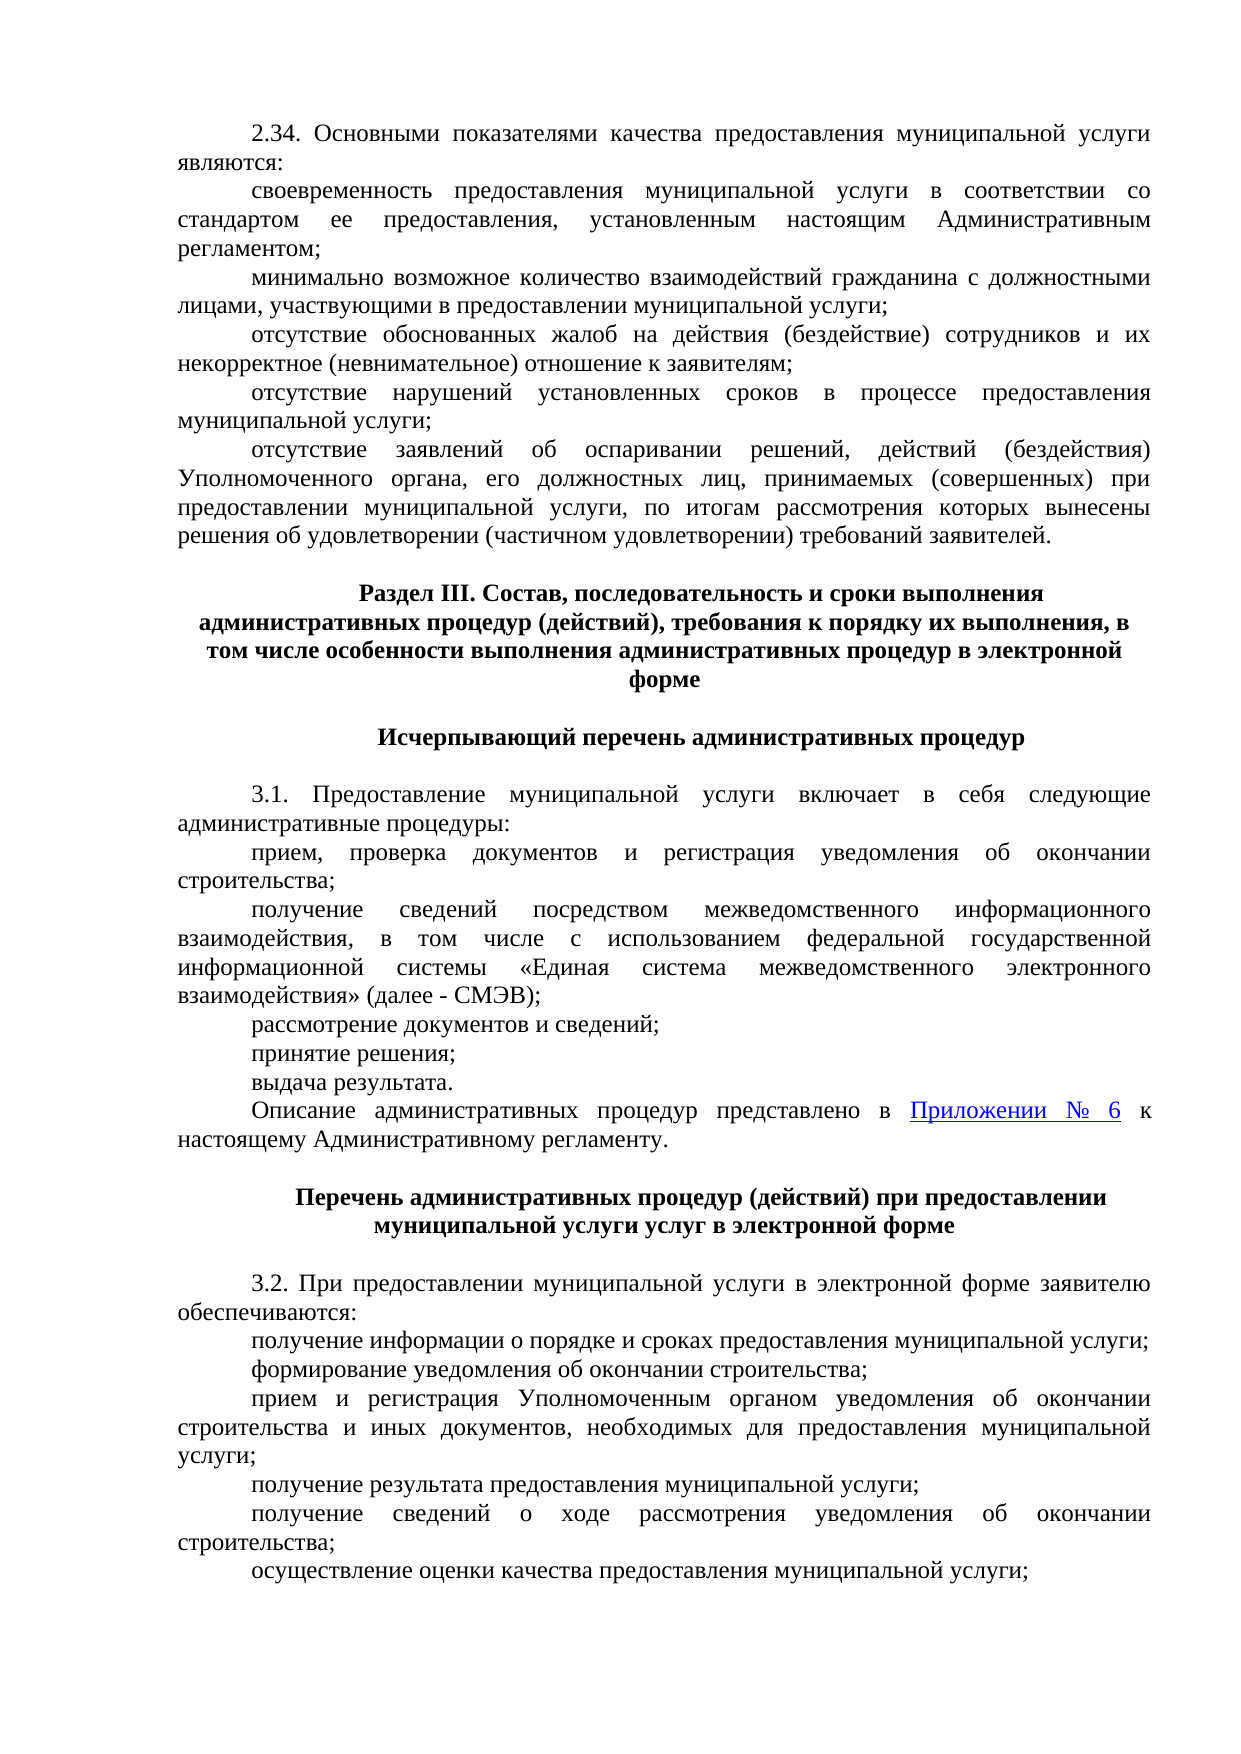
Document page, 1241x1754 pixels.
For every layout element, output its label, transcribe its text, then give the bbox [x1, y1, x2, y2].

text принятие решения; [177, 1038, 1152, 1067]
text Описание административных процедур представлено в Приложении № 6 к настоящему Административному регламенту. [177, 1096, 1152, 1153]
text Исчерпывающий перечень административных процедур [177, 722, 1152, 751]
text получение информации о порядке и сроках предоставления муниципальной услуги; [177, 1326, 1152, 1354]
text формирование уведомления об окончании строительства; [177, 1354, 1152, 1383]
text рассмотрение документов и сведений; [177, 1009, 1152, 1038]
text получение сведений о ходе рассмотрения уведомления об окончании строительства; [177, 1498, 1152, 1556]
text 3.1. Предоставление муниципальной услуги включает в себя следующие административные процедуры: [177, 779, 1152, 837]
text отсутствие нарушений установленных сроков в процессе предоставления муниципальной услуги; [177, 377, 1152, 434]
text 2.34. Основными показателями качества предоставления муниципальной услуги являются: [177, 118, 1152, 176]
text Раздел III. Состав, последовательность и сроки выполнения административных процедур (действий), требования к порядку их выполнения, в том числе особенности выполнения административных процедур в электронной форме [177, 578, 1152, 693]
text получение сведений посредством межведомственного информационного взаимодействия, в том числе с использованием федеральной государственной информационной системы «Единая система межведомственного электронного взаимодействия» (далее - СМЭВ); [177, 894, 1152, 1009]
text осуществление оценки качества предоставления муниципальной услуги; [177, 1556, 1152, 1584]
text прием и регистрация Уполномоченным органом уведомления об окончании строительства и иных документов, необходимых для предоставления муниципальной услуги; [177, 1383, 1152, 1469]
text выдача результата. [177, 1067, 1152, 1096]
text 3.2. При предоставлении муниципальной услуги в электронной форме заявителю обеспечиваются: [177, 1268, 1152, 1326]
text своевременность предоставления муниципальной услуги в соответствии со стандартом ее предоставления, установленным настоящим Административным регламентом; [177, 176, 1152, 262]
text минимально возможное количество взаимодействий гражданина с должностными лицами, участвующими в предоставлении муниципальной услуги; [177, 262, 1152, 319]
text отсутствие заявлений об оспаривании решений, действий (бездействия) Уполномоченного органа, его должностных лиц, принимаемых (совершенных) при предоставлении муниципальной услуги, по итогам рассмотрения которых вынесены решения об удовлетворении (частичном удовлетворении) требований заявителей. [177, 434, 1152, 549]
text Перечень административных процедур (действий) при предоставлении муниципальной услуги услуг в электронной форме [177, 1182, 1152, 1239]
text отсутствие обоснованных жалоб на действия (бездействие) сотрудников и их некорректное (невнимательное) отношение к заявителям; [177, 319, 1152, 377]
text получение результата предоставления муниципальной услуги; [177, 1469, 1152, 1498]
text прием, проверка документов и регистрация уведомления об окончании строительства; [177, 837, 1152, 894]
